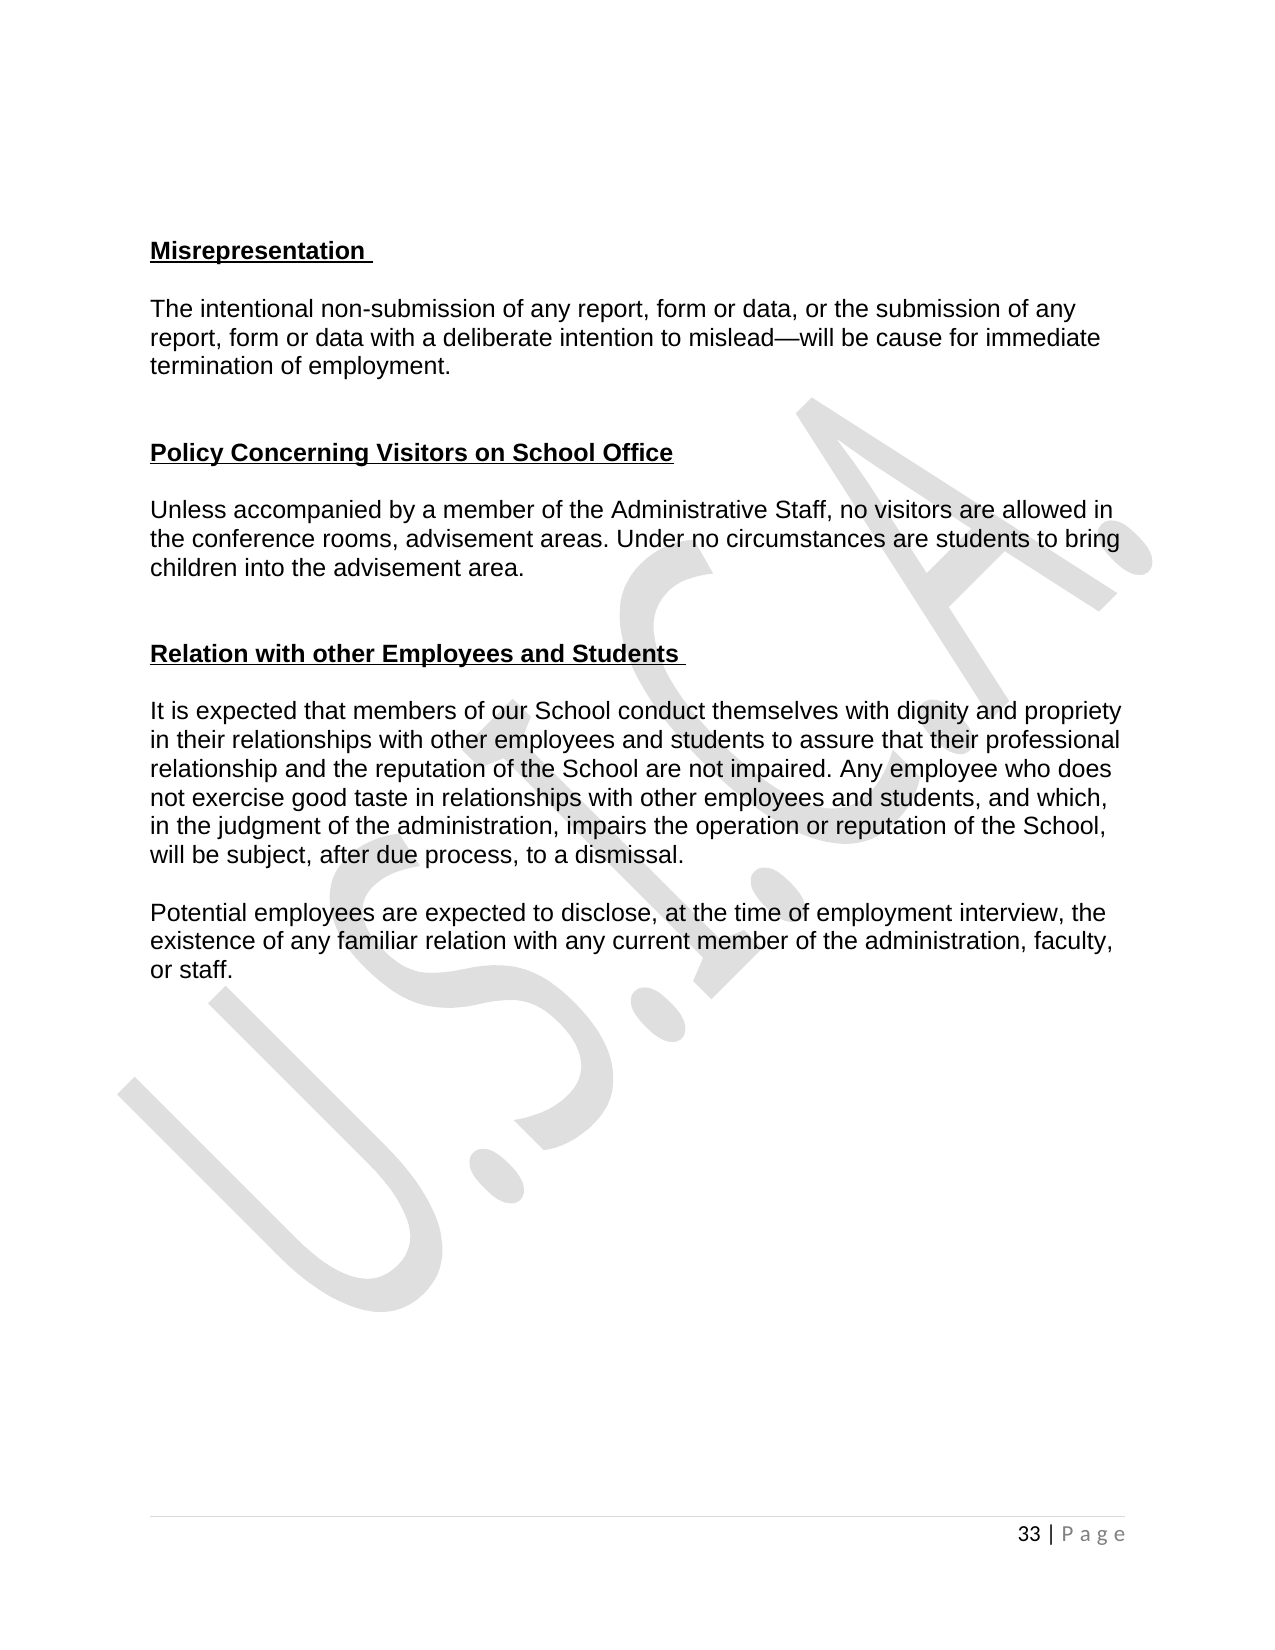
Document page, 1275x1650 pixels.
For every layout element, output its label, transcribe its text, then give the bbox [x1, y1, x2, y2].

text It is expected that members of our School conduct themselves with dignity and propriety in their relationships with other employees and students to assure that their professional relationship and the reputation of the School are not impaired. Any employee who does not exercise good taste in relationships with other employees and students, and which, in the judgment of the administration, impairs the operation or reputation of the School, will be subject, after due process, to a dismissal. [150, 696, 1125, 869]
text Misrepresentation [150, 236, 1125, 265]
text The intentional non-submission of any report, form or data, or the submission of any report, form or data with a deliberate intention to mislead—will be cause for immediate termination of employment. [150, 294, 1125, 380]
text Policy Concerning Visitors on School Office [150, 437, 1125, 466]
text Potential employees are expected to disclose, at the time of employment interview, the existence of any familiar relation with any current member of the administration, faculty, or staff. [150, 897, 1125, 984]
text Unless accompanied by a member of the Administrative Staff, no visitors are allowed in the conference rooms, advisement areas. Under no circumstances are students to bring children into the advisement area. [150, 495, 1125, 581]
text Relation with other Employees and Students [150, 639, 1125, 667]
